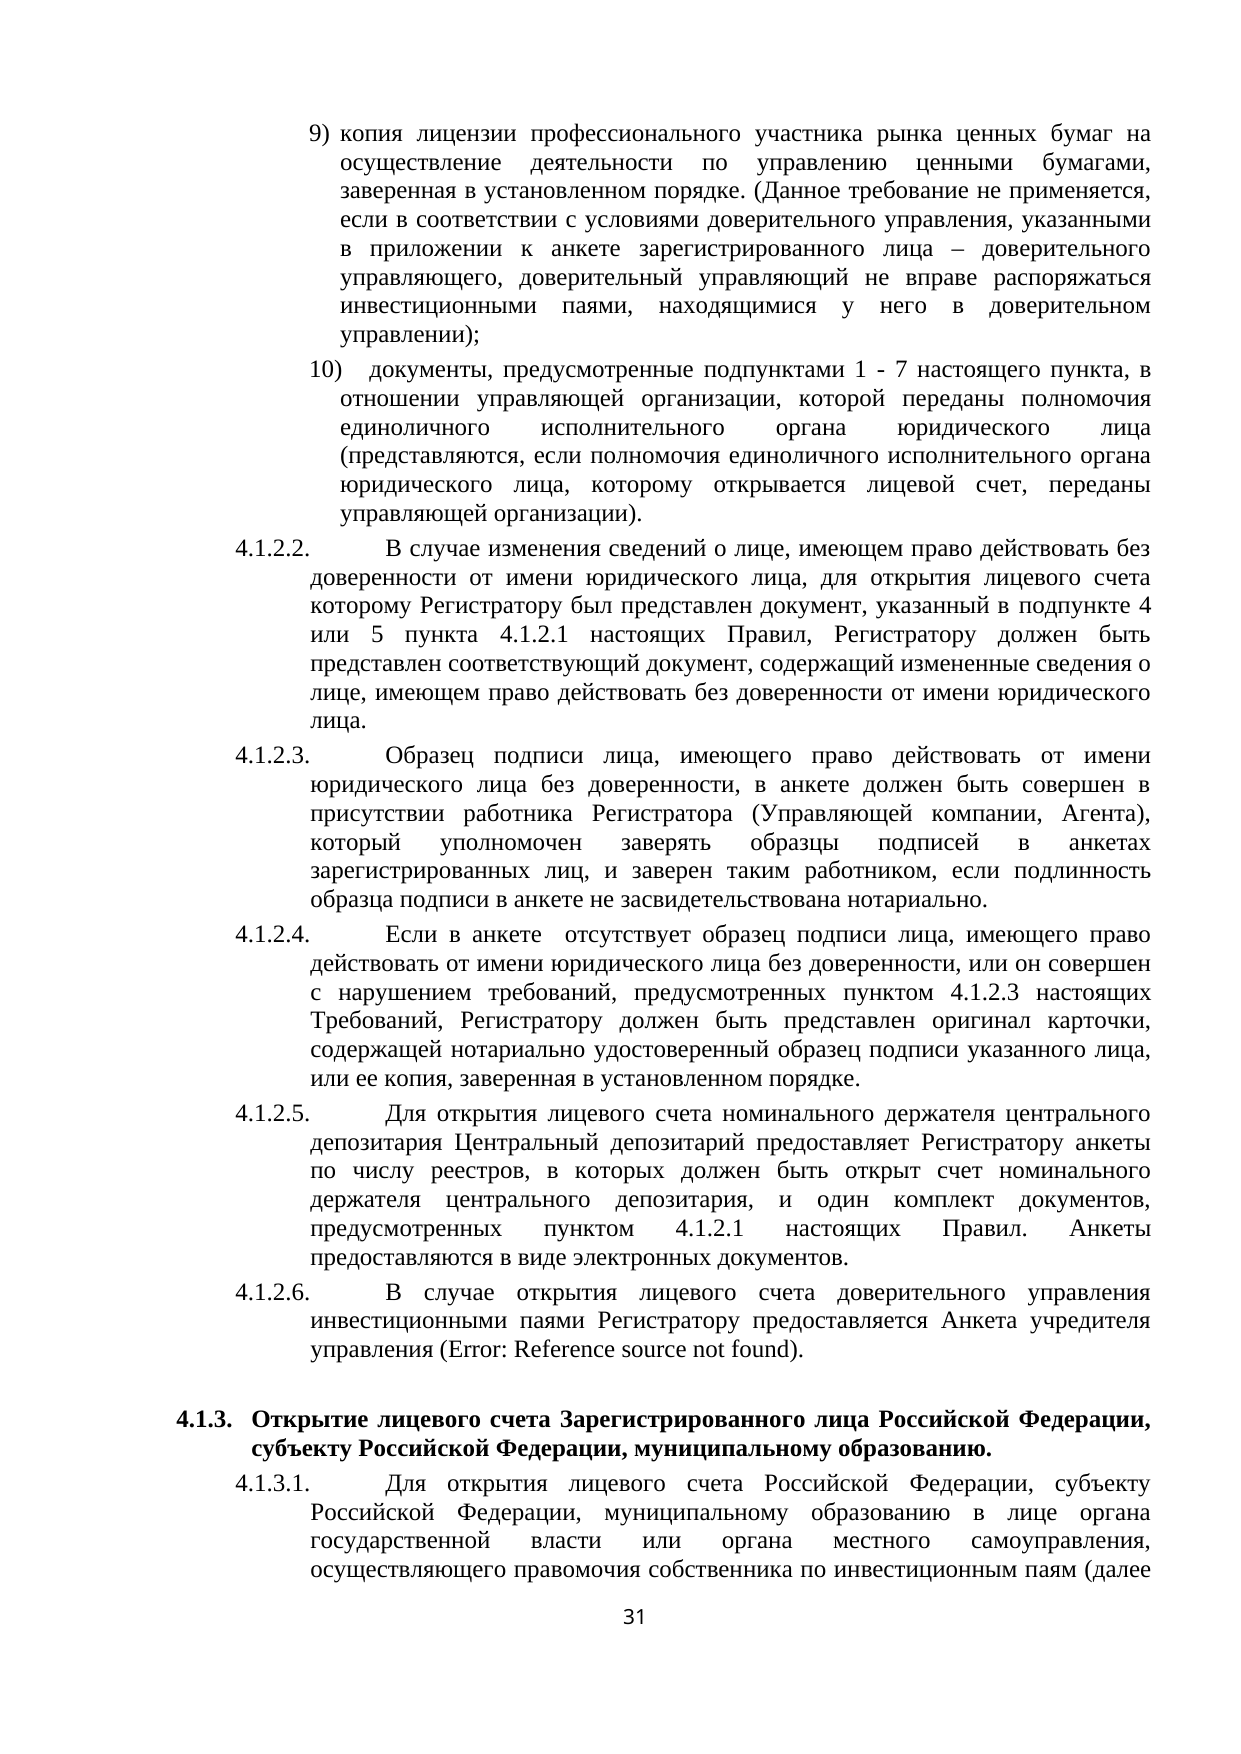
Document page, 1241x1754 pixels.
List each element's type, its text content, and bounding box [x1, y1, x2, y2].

list Образец подписи лица, имеющего право действовать от имени юридического лица без доверенности, в анкете должен быть совершен в присутствии работника Регистратора (Управляющей компании, Агента), который уполномочен заверять образцы подписей в анкетах зарегистрированных лиц, и заверен таким работником, если подлинность образца подписи в анкете не засвидетельствована нотариально. [235, 741, 1152, 913]
list Для открытия лицевого счета номинального держателя центрального депозитария Центральный депозитарий предоставляет Регистратору анкеты по числу реестров, в которых должен быть открыт счет номинального держателя центрального депозитария, и один комплект документов, предусмотренных пунктом 4.1.2.1 настоящих Правил. Анкеты предоставляются в виде электронных документов. [235, 1098, 1152, 1271]
list Если в анкете отсутствует образец подписи лица, имеющего право действовать от имени юридического лица без доверенности, или он совершен с нарушением требований, предусмотренных пунктом 4.1.2.3 настоящих Требований, Регистратору должен быть представлен оригинал карточки, содержащей нотариально удостоверенный образец подписи указанного лица, или ее копия, заверенная в установленном порядке. [235, 919, 1152, 1092]
list В случае изменения сведений о лице, имеющем право действовать без доверенности от имени юридического лица, для открытия лицевого счета которому Регистратору был представлен документ, указанный в подпункте 4 или 5 пункта 4.1.2.1 настоящих Правил, Регистратору должен быть представлен соответствующий документ, содержащий измененные сведения о лице, имеющем право действовать без доверенности от имени юридического лица. [235, 533, 1152, 734]
list документы, предусмотренные подпунктами 1 - 7 настоящего пункта, в отношении управляющей организации, которой переданы полномочия единоличного исполнительного органа юридического лица (представляются, если полномочия единоличного исполнительного органа юридического лица, которому открывается лицевой счет, переданы управляющей организации). [309, 354, 1152, 527]
list копия лицензии профессионального участника рынка ценных бумаг на осуществление деятельности по управлению ценными бумагами, заверенная в установленном порядке. (Данное требование не применяется, если в соответствии с условиями доверительного управления, указанными в приложении к анкете зарегистрированного лица – доверительного управляющего, доверительный управляющий не вправе распоряжаться инвестиционными паями, находящимися у него в доверительном управлении); [309, 118, 1152, 348]
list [235, 1468, 1152, 1583]
text Открытие лицевого счета Зарегистрированного лица Российской Федерации, субъекту Российской Федерации, муниципальному образованию. [176, 1404, 1152, 1462]
